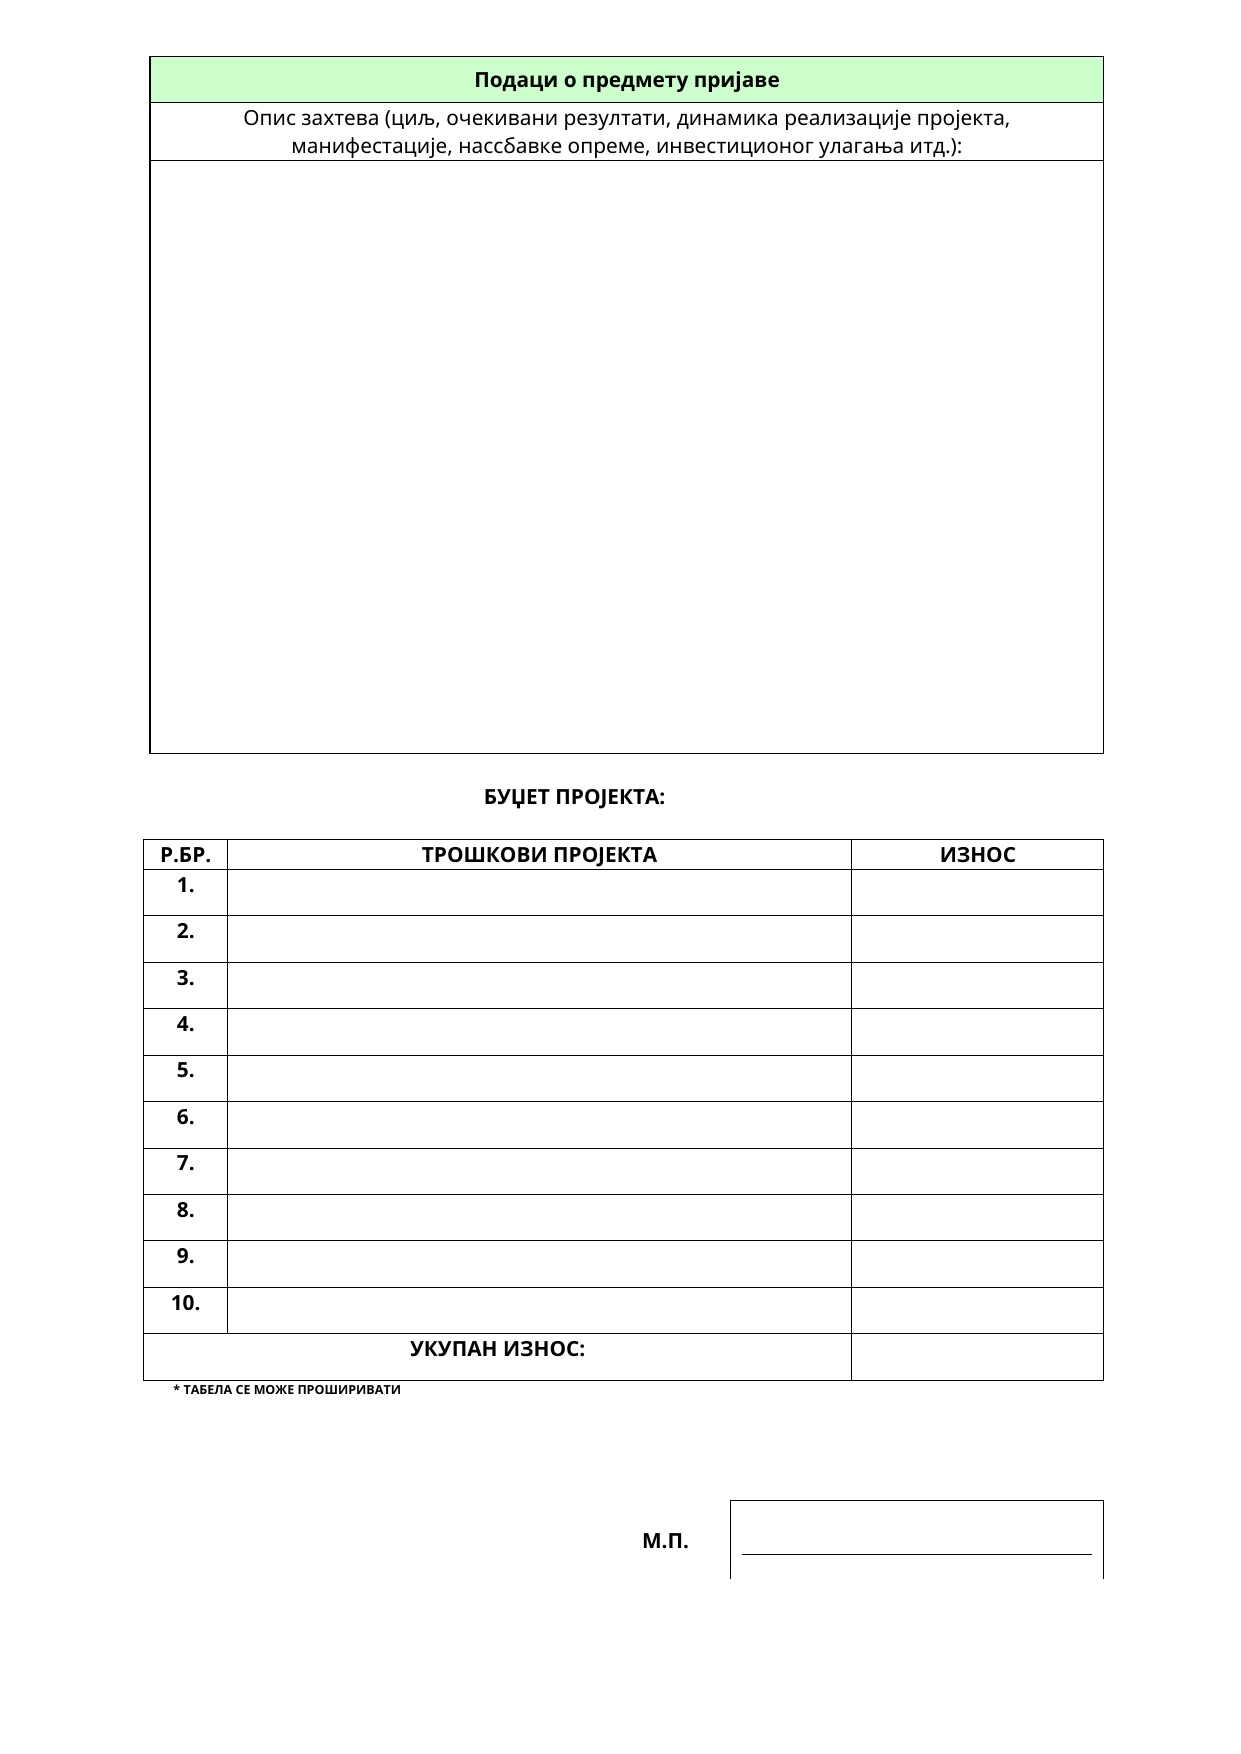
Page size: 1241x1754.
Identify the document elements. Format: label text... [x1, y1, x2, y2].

table_cell Опис захтева (циљ, очекивани резултати, динамика реализације пројекта, манифестације, наccбавке опреме, инвестиционог улагања итд.): [151, 103, 1103, 160]
table_cell 5. [144, 1056, 227, 1101]
text БУЏЕТ ПРОЈЕКТА: [56, 782, 1093, 811]
table_cell [228, 1009, 851, 1054]
table_cell 9. [144, 1241, 227, 1287]
table_cell [852, 870, 1103, 915]
table_cell [852, 1149, 1103, 1194]
table_cell [228, 1149, 851, 1194]
table_cell 8. [144, 1195, 227, 1240]
table_cell [228, 1195, 851, 1240]
table_cell [852, 1056, 1103, 1101]
table_cell [852, 1009, 1103, 1054]
table_cell 6. [144, 1102, 227, 1147]
table_cell [852, 1288, 1103, 1333]
table_header М.П. [600, 1500, 730, 1579]
table_header [731, 1501, 1103, 1579]
table_cell 10. [144, 1288, 227, 1333]
table_cell [151, 161, 1103, 753]
table_header ТРОШКОВИ ПРОЈЕКТА [228, 840, 851, 869]
table_cell [852, 1241, 1103, 1287]
table_cell 3. [144, 963, 227, 1008]
table_cell [228, 1102, 851, 1147]
table_cell [228, 916, 851, 962]
table_cell [228, 1056, 851, 1101]
table_header Р.БР. [144, 840, 227, 869]
table_cell 1. [144, 870, 227, 915]
text * ТАБЕЛА СЕ МОЖЕ ПРОШИРИВАТИ [131, 1381, 1093, 1398]
table_cell [852, 1195, 1103, 1240]
table_cell [852, 916, 1103, 962]
table_cell [228, 1241, 851, 1287]
table_cell УКУПАН ИЗНОС: [144, 1334, 851, 1380]
table_cell [228, 870, 851, 915]
table_cell [852, 1334, 1103, 1380]
table_header Подаци о предмету пријаве [151, 57, 1103, 102]
table_cell [852, 963, 1103, 1008]
table_header ИЗНОС [852, 840, 1103, 869]
table_cell 2. [144, 916, 227, 962]
table_cell [852, 1102, 1103, 1147]
table_cell 7. [144, 1149, 227, 1194]
table_cell 4. [144, 1009, 227, 1054]
table_cell [228, 963, 851, 1008]
table_cell [228, 1288, 851, 1333]
